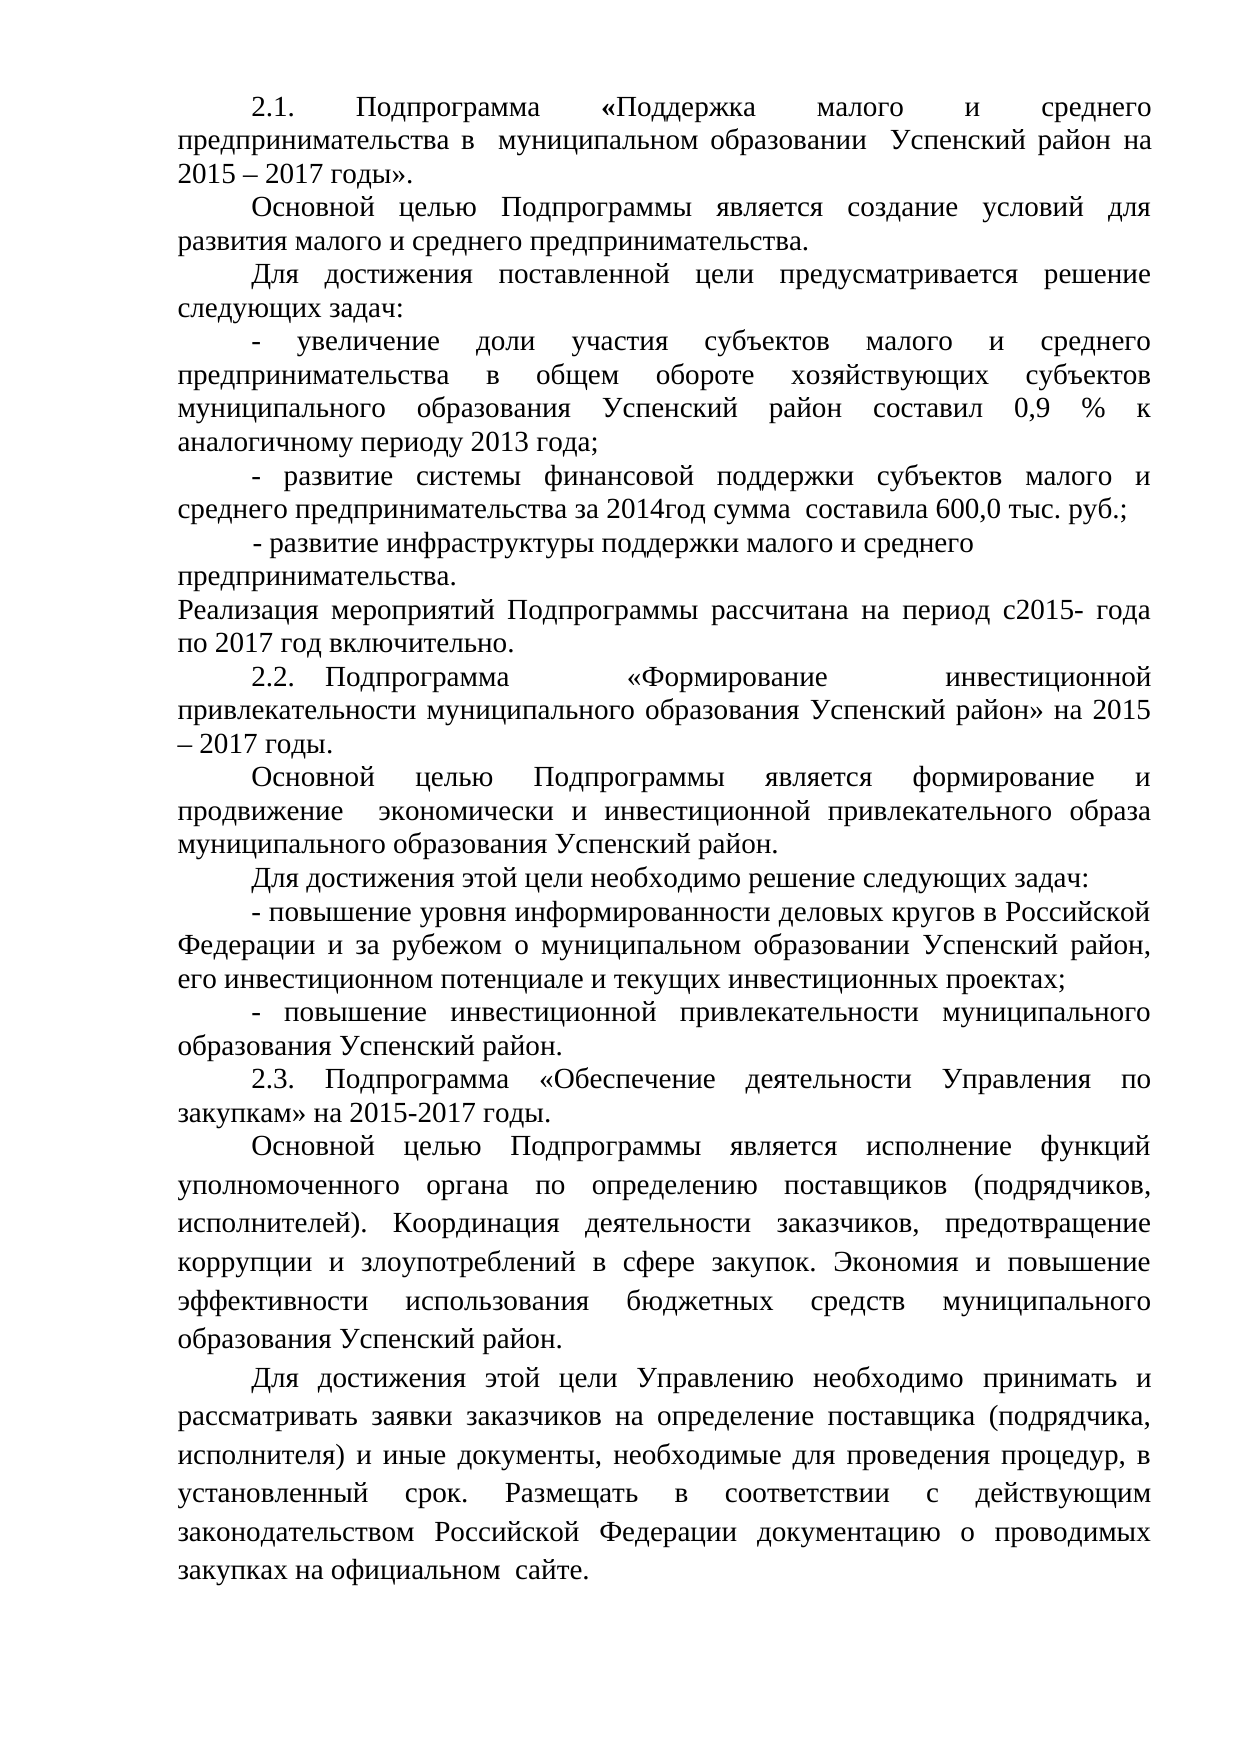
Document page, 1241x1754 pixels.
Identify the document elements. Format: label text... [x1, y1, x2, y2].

text 2.3. Подпрограмма «Обеспечение деятельности Управления по закупкам» на 2015-2017 годы. [177, 1061, 1152, 1128]
text Реализация мероприятий Подпрограммы рассчитана на период с2015- года по 2017 год включительно. [177, 592, 1152, 659]
text Для достижения этой цели необходимо решение следующих задач: [177, 860, 1152, 894]
text Для достижения этой цели Управлению необходимо принимать и рассматривать заявки заказчиков на определение поставщика (подрядчика, исполнителя) и иные документы, необходимые для проведения процедур, в установленный срок. Размещать в соответствии с действующим законодательством Российской Федерации документацию о проводимых закупках на официальном сайте. [177, 1360, 1152, 1586]
text - увеличение доли участия субъектов малого и среднего предпринимательства в общем обороте хозяйствующих субъектов муниципального образования Успенский район составил 0,9 % к аналогичному периоду 2013 года; [177, 323, 1152, 458]
text Основной целью Подпрограммы является формирование и продвижение экономически и инвестиционной привлекательного образа муниципального образования Успенский район. [177, 759, 1152, 860]
title 2.1. Подпрограмма «Поддержка малого и среднего предпринимательства в муниципальном образовании Успенский район на 2015 – 2017 годы». [177, 89, 1152, 189]
list - развитие инфраструктуры поддержки малого и среднего [252, 525, 1152, 558]
text - повышение уровня информированности деловых кругов в Российской Федерации и за рубежом о муниципальном образовании Успенский район, его инвестиционном потенциале и текущих инвестиционных проектах; [177, 894, 1152, 994]
list Подпрограмма «Формирование инвестиционной привлекательности муниципального образования Успенский район» на 2015 – 2017 годы. [177, 659, 1152, 759]
list - развитие системы финансовой поддержки субъектов малого и среднего предпринимательства за 2014год сумма составила 600,0 тыс. руб.; [177, 458, 1152, 525]
text предпринимательства. [177, 558, 1152, 592]
text Основной целью Подпрограммы является исполнение функций уполномоченного органа по определению поставщиков (подрядчиков, исполнителей). Координация деятельности заказчиков, предотвращение коррупции и злоупотреблений в сфере закупок. Экономия и повышение эффективности использования бюджетных средств муниципального образования Успенский район. [177, 1128, 1152, 1355]
text - повышение инвестиционной привлекательности муниципального образования Успенский район. [177, 994, 1152, 1061]
text Основной целью Подпрограммы является создание условий для развития малого и среднего предпринимательства. [177, 189, 1152, 256]
text Для достижения поставленной цели предусматривается решение следующих задач: [177, 256, 1152, 323]
